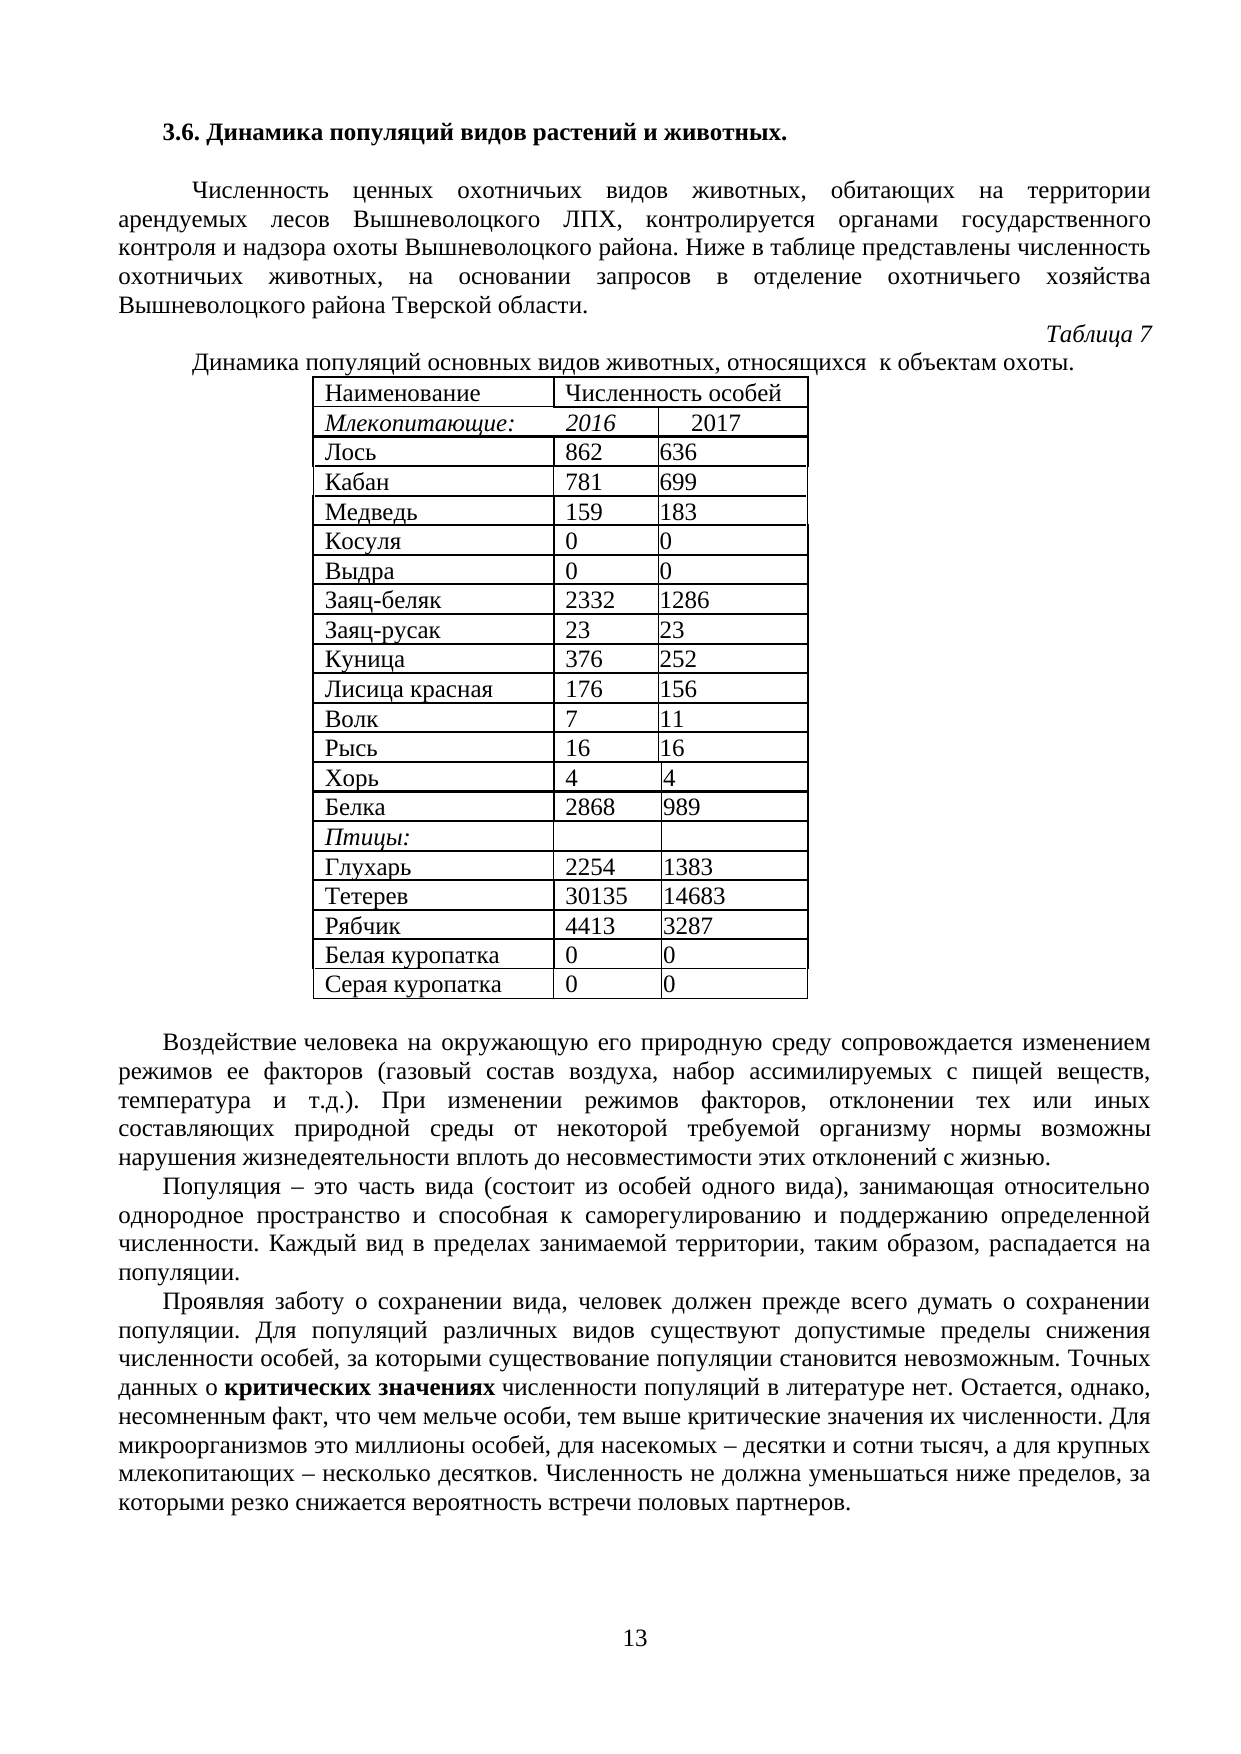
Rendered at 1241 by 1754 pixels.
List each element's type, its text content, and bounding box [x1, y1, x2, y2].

table_cell 4 [662, 763, 807, 790]
table_cell 0 [554, 969, 661, 997]
table_cell Кабан [314, 466, 553, 494]
table_cell 159 [555, 497, 658, 524]
table_cell Волк [314, 704, 553, 731]
table_cell Белка [314, 793, 553, 820]
table_cell Медведь [314, 496, 553, 524]
table_cell Заяц-беляк [314, 585, 553, 613]
table_cell 0 [555, 556, 658, 583]
table_cell 862 [555, 438, 658, 465]
table_cell 781 [554, 467, 658, 494]
table_cell 636 [659, 438, 807, 465]
table_cell 11 [659, 704, 807, 731]
table_cell 4 [555, 763, 661, 790]
text Проявляя заботу о сохранении вида, человек должен прежде всего думать о сохранении популяции. Для популяций различных видов существуют допустимые пределы снижения численности особей, за которыми существование популяции становится невозможным. Точных данных о критических значениях численности популяций в литературе нет. Остается, однако, несомненным факт, что чем мельче особи, тем выше критические значения их численности. Для микроорганизмов это миллионы особей, для насекомых – десятки и сотни тысяч, а для крупных млекопитающих – несколько десятков. Численность не должна уменьшаться ниже пределов, за которыми резко снижается вероятность встречи половых партнеров. [118, 1286, 1152, 1516]
table_cell 376 [555, 645, 658, 672]
table_cell Заяц-русак [314, 615, 553, 642]
table_header Наименование [314, 378, 553, 406]
table_cell Рысь [314, 733, 553, 761]
table_cell 4413 [555, 911, 661, 938]
table_cell 0 [555, 940, 661, 968]
table_cell 2254 [554, 852, 661, 879]
table_cell 16 [555, 733, 658, 761]
table_cell 176 [555, 674, 658, 702]
table_cell [662, 822, 807, 849]
text Численность ценных охотничьих видов животных, обитающих на территории арендуемых лесов Вышневолоцкого ЛПХ, контролируется органами государственного контроля и надзора охоты Вышневолоцкого района. Ниже в таблице представлены численность охотничьих животных, на основании запросов в отделение охотничьего хозяйства Вышневолоцкого района Тверской области. [118, 175, 1152, 319]
table_cell 14683 [662, 881, 807, 909]
table_cell 699 [659, 465, 807, 494]
table_cell 7 [555, 704, 658, 731]
table_cell 989 [662, 793, 807, 820]
text Динамика популяций основных видов животных, относящихся к объектам охоты. [118, 347, 1152, 376]
table_cell Выдра [314, 556, 553, 583]
table_cell 0 [659, 524, 807, 554]
table_cell 0 [662, 968, 807, 997]
table_cell Млекопитающие: 2016 [314, 407, 658, 435]
table_cell 1383 [662, 852, 807, 879]
text Популяция – это часть вида (состоит из особей одного вида), занимающая относительно однородное пространство и способная к саморегулированию и поддержанию определенной численности. Каждый вид в пределах занимаемой территории, таким образом, распадается на популяции. [118, 1171, 1152, 1286]
table_cell Куница [314, 645, 553, 672]
table_cell Лось [314, 438, 553, 465]
table_cell 23 [659, 615, 807, 642]
table_cell 0 [659, 556, 807, 583]
table_cell Глухарь [314, 852, 553, 879]
table_cell Рябчик [314, 911, 553, 938]
table_cell 2868 [555, 793, 661, 820]
table_cell [554, 822, 661, 849]
table_cell Косуля [314, 526, 553, 554]
table_cell Серая куропатка [314, 969, 553, 997]
table_cell Лисица красная [314, 674, 553, 702]
table_header Численность особей dccvxjособей [555, 378, 807, 406]
table_cell 2017 [659, 408, 807, 435]
table_cell Тетерев [314, 881, 553, 909]
text Таблица 7 [118, 319, 1152, 347]
table_cell Птицы: [314, 822, 553, 849]
table_cell 156 [659, 674, 807, 702]
table_cell 1286 [659, 585, 807, 613]
table_cell 183 [659, 495, 807, 524]
table_cell 252 [659, 645, 807, 672]
table_cell 3287 [662, 911, 807, 938]
text 3.6. Динамика популяций видов растений и животных. [122, 117, 1163, 146]
table_cell 30135 [555, 881, 661, 909]
table_cell 2332 [555, 585, 658, 613]
table_cell 23 [555, 615, 658, 642]
text Воздействие человека на окружающую его природную среду сопровождается изменением режимов ее факторов (газовый состав воздуха, набор ассимилируемых с пищей веществ, температура и т.д.). При изменении режимов факторов, отклонении тех или иных составляющих природной среды от некоторой требуемой организму нормы возможны нарушения жизнедеятельности вплоть до несовместимости этих отклонений с жизнью. [118, 1027, 1152, 1171]
table_cell 0 [555, 526, 658, 554]
table_cell 16 [659, 733, 807, 761]
table_cell Хорь [314, 763, 553, 790]
table_cell Белая куропатка [314, 940, 553, 968]
table_cell 0 [662, 940, 807, 968]
